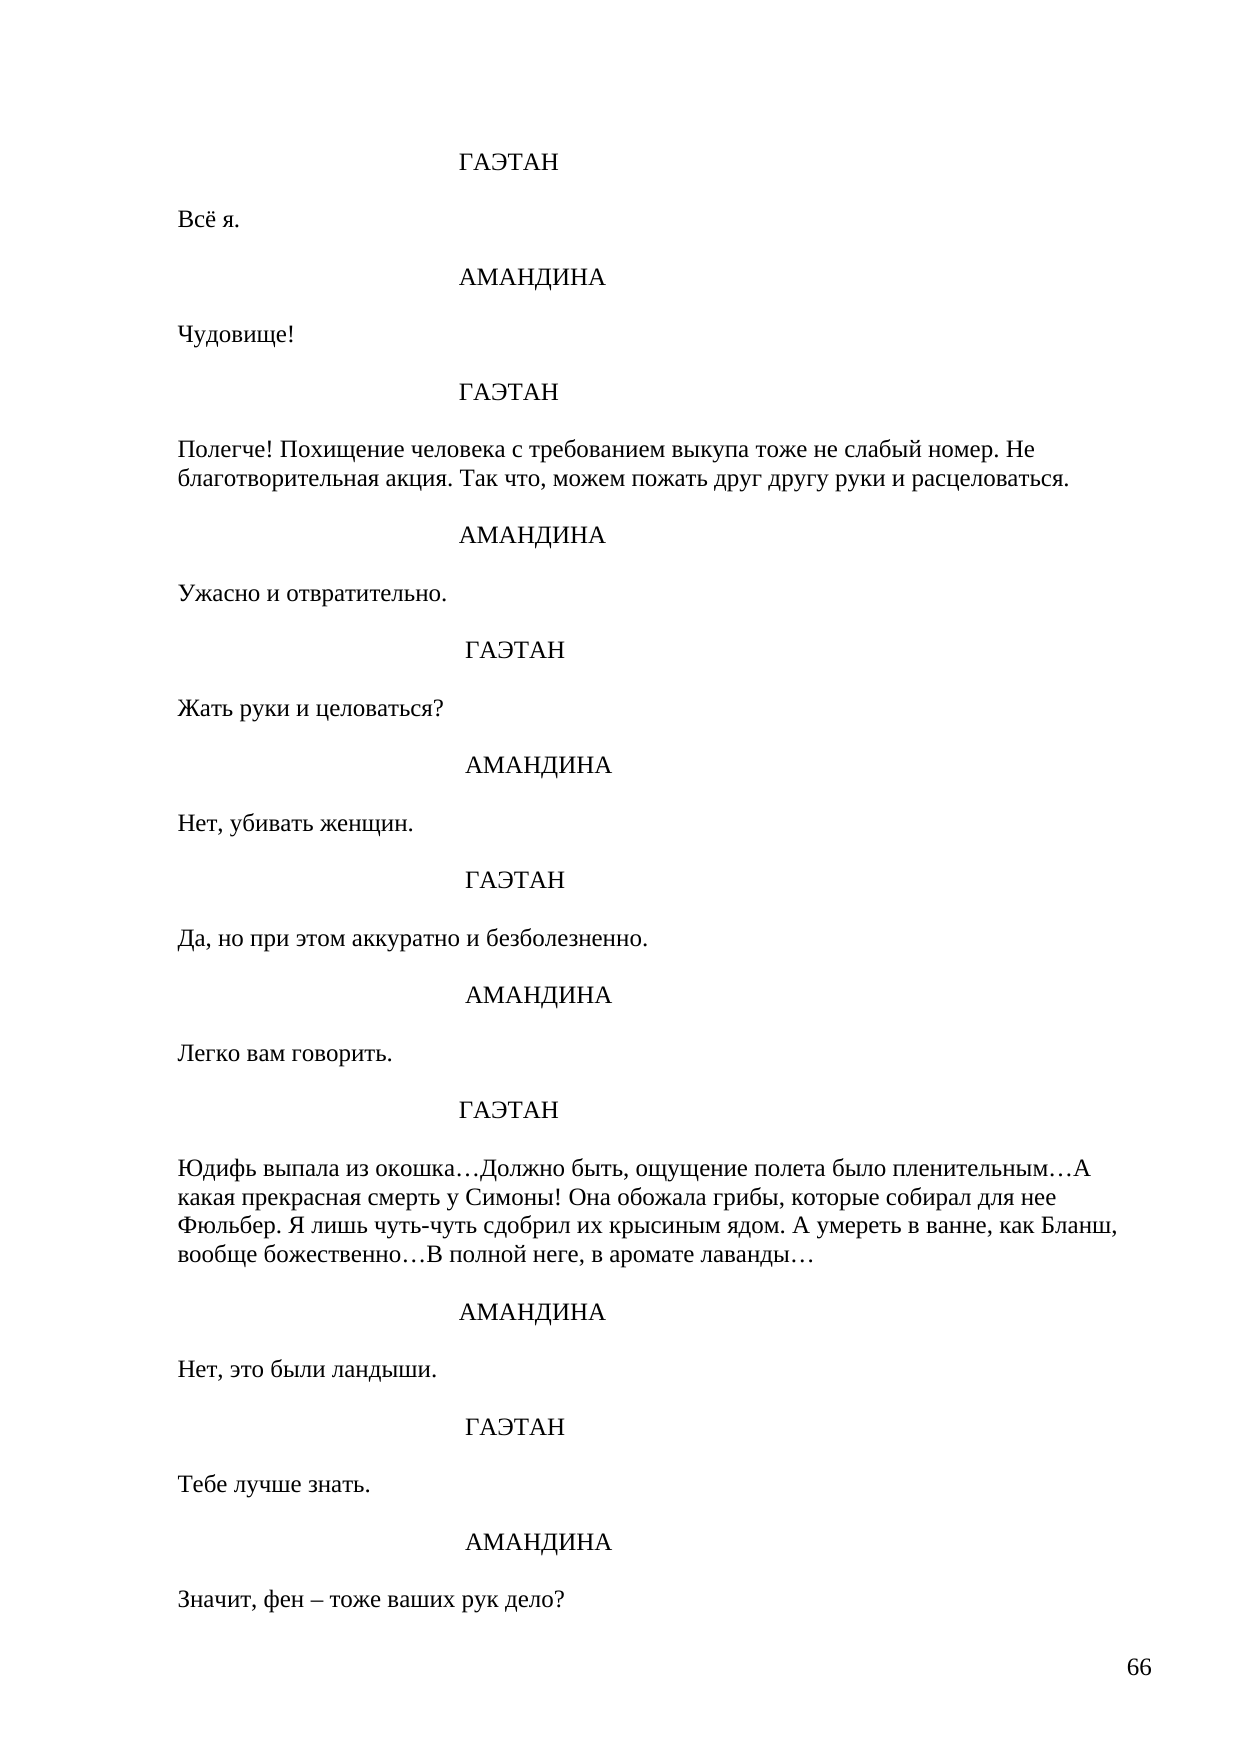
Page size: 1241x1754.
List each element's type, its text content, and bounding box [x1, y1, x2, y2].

text Жать руки и целоваться? [177, 693, 1152, 722]
text АМАНДИНА [177, 751, 1152, 779]
text Юдифь выпала из окошка…Должно быть, ощущение полета было пленительным…А какая прекрасная смерть у Симоны! Она обожала грибы, которые собирал для нее Фюльбер. Я лишь чуть-чуть сдобрил их крысиным ядом. А умереть в ванне, как Бланш, вообще божественно…В полной неге, в аромате лаванды… [177, 1153, 1152, 1268]
text ГАЭТАН [177, 1096, 1152, 1124]
text ГАЭТАН [177, 636, 1152, 664]
text АМАНДИНА [177, 1527, 1152, 1556]
text Нет, убивать женщин. [177, 808, 1152, 837]
text АМАНДИНА [177, 981, 1152, 1009]
text Да, но при этом аккуратно и безболезненно. [177, 923, 1152, 952]
text Чудовище! [177, 319, 1152, 348]
text Всё я. [177, 204, 1152, 233]
text Тебе лучше знать. [177, 1469, 1152, 1498]
text ГАЭТАН [177, 147, 1152, 176]
text ГАЭТАН [177, 377, 1152, 406]
text Ужасно и отвратительно. [177, 578, 1152, 607]
text Значит, фен – тоже ваших рук дело? [177, 1584, 1152, 1613]
text Нет, это были ландыши. [177, 1354, 1152, 1383]
text ГАЭТАН [177, 1412, 1152, 1441]
text Полегче! Похищение человека с требованием выкупа тоже не слабый номер. Не благотворительная акция. Так что, можем пожать друг другу руки и расцеловаться. [177, 434, 1152, 492]
text АМАНДИНА [177, 521, 1152, 549]
text Легко вам говорить. [177, 1038, 1152, 1067]
text АМАНДИНА [177, 1297, 1152, 1326]
text ГАЭТАН [177, 866, 1152, 894]
text АМАНДИНА [177, 262, 1152, 291]
